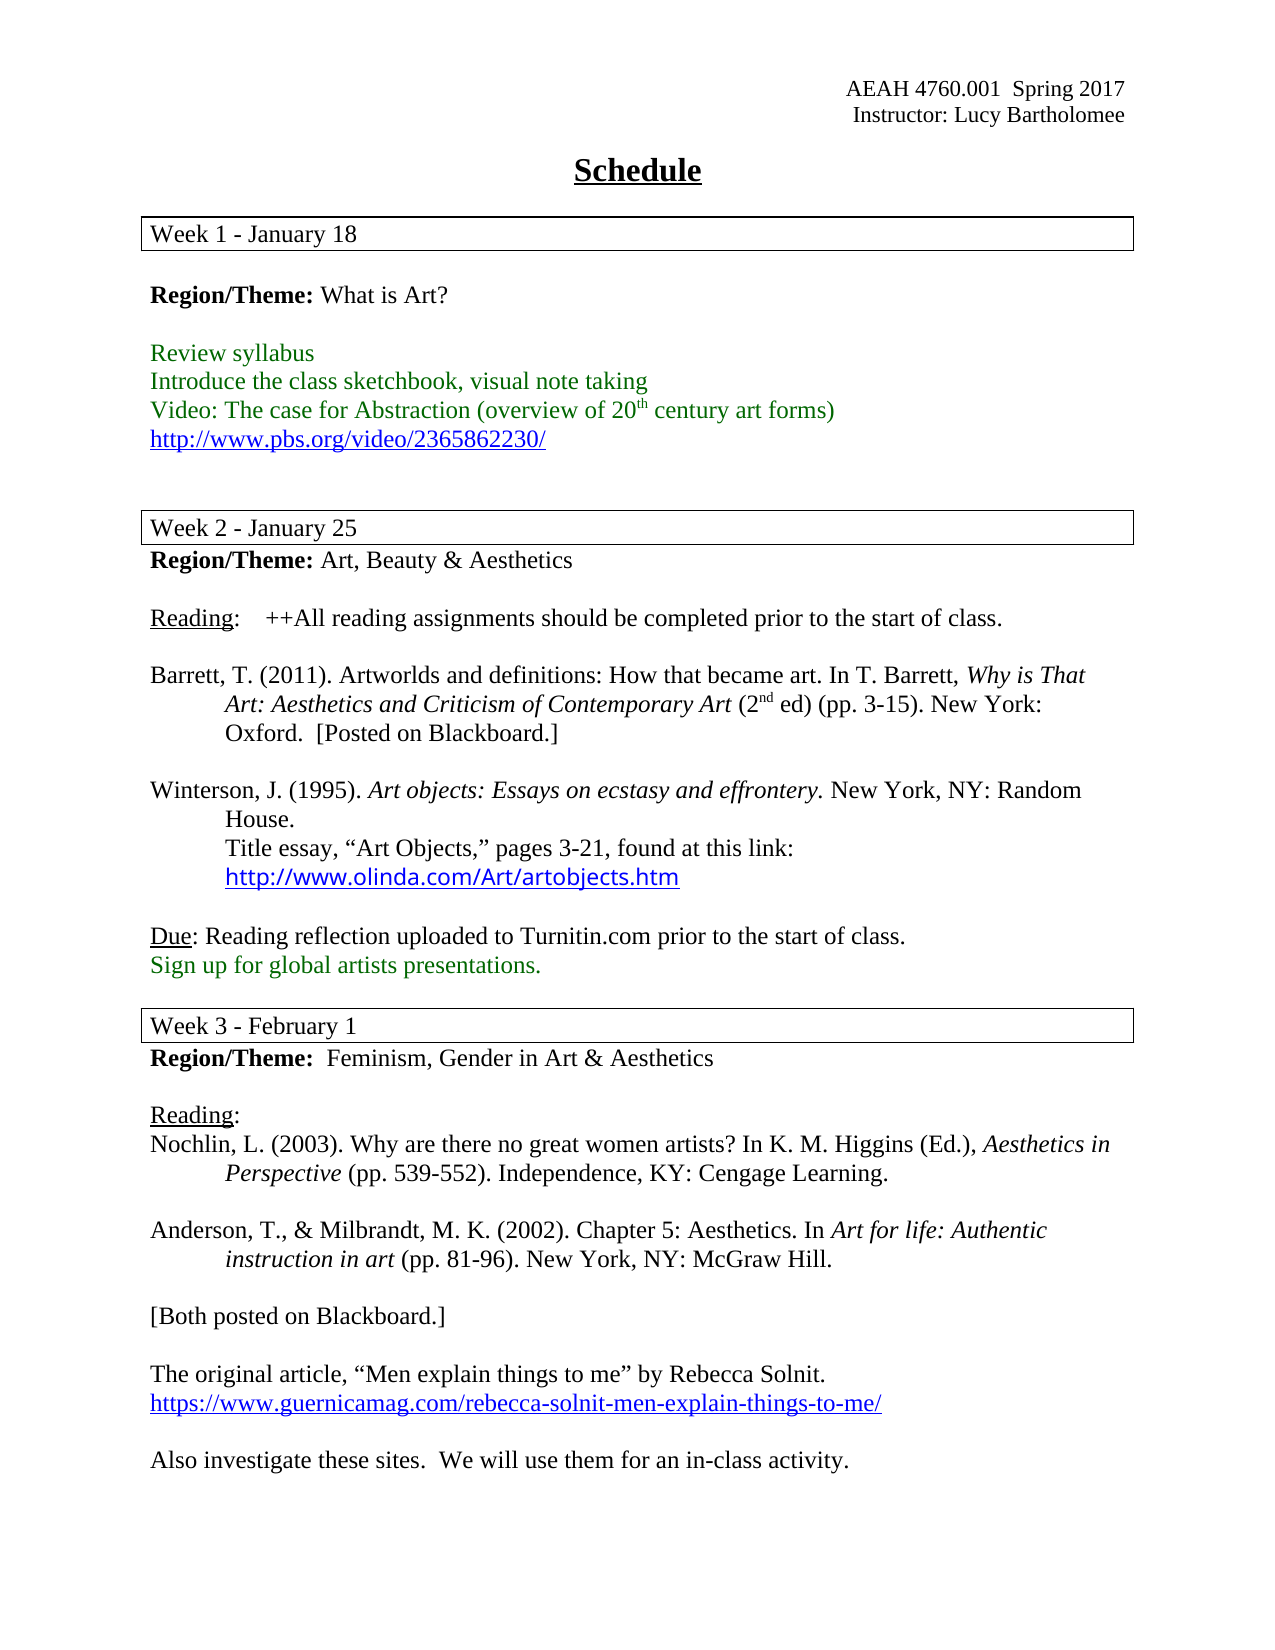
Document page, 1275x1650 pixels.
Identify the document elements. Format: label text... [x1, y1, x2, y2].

text Nochlin, L. (2003). Why are there no great women artists? In K. M. Higgins (Ed.), Aesthetics in Perspective (pp. 539-552). Independence, KY: Cengage Learning. [150, 1129, 1125, 1186]
text Winterson, J. (1995). Art objects: Essays on ecstasy and effrontery. New York, NY: Random House. [150, 775, 1125, 833]
text Also investigate these sites. We will use them for an in-class activity. [150, 1445, 1125, 1474]
text https://www.guernicamag.com/rebecca-solnit-men-explain-things-to-me/ [150, 1388, 1125, 1416]
text Barrett, T. (2011). Artworlds and definitions: How that became art. In T. Barrett, Why is That Art: Aesthetics and Criticism of Contemporary Art (2nd ed) (pp. 3-15). New York: Oxford. [Posted on Blackboard.] [150, 660, 1125, 746]
text Title essay, “Art Objects,” pages 3-21, found at this link: http://www.olinda.com/Art/artobjects.htm [225, 833, 1125, 893]
text Region/Theme: Feminism, Gender in Art & Aesthetics [150, 1043, 1125, 1071]
text Review syllabus [150, 338, 1125, 366]
text Region/Theme: Art, Beauty & Aesthetics [150, 545, 1125, 574]
text Reading: ++All reading assignments should be completed prior to the start of class. [150, 603, 1125, 631]
text Schedule [150, 150, 1125, 188]
text Video: The case for Abstraction (overview of 20th century art forms) [150, 395, 1125, 424]
text Region/Theme: What is Art? [150, 280, 1125, 309]
text Week 3 - February 1 [142, 1009, 1133, 1042]
text Week 1 - January 18 [142, 218, 1133, 250]
text The original article, “Men explain things to me” by Rebecca Solnit. [150, 1359, 1125, 1388]
text Anderson, T., & Milbrandt, M. K. (2002). Chapter 5: Aesthetics. In Art for life: Authentic instruction in art (pp. 81-96). New York, NY: McGraw Hill. [150, 1215, 1125, 1273]
text [Both posted on Blackboard.] [150, 1301, 1125, 1330]
text Due: Reading reflection uploaded to Turnitin.com prior to the start of class. [150, 921, 1125, 950]
text Introduce the class sketchbook, visual note taking [150, 366, 1125, 395]
text Week 2 - January 25 [142, 511, 1133, 544]
text Sign up for global artists presentations. [150, 950, 1125, 979]
text Reading: [150, 1100, 1125, 1129]
text http://www.pbs.org/video/2365862230/ [150, 424, 1125, 453]
